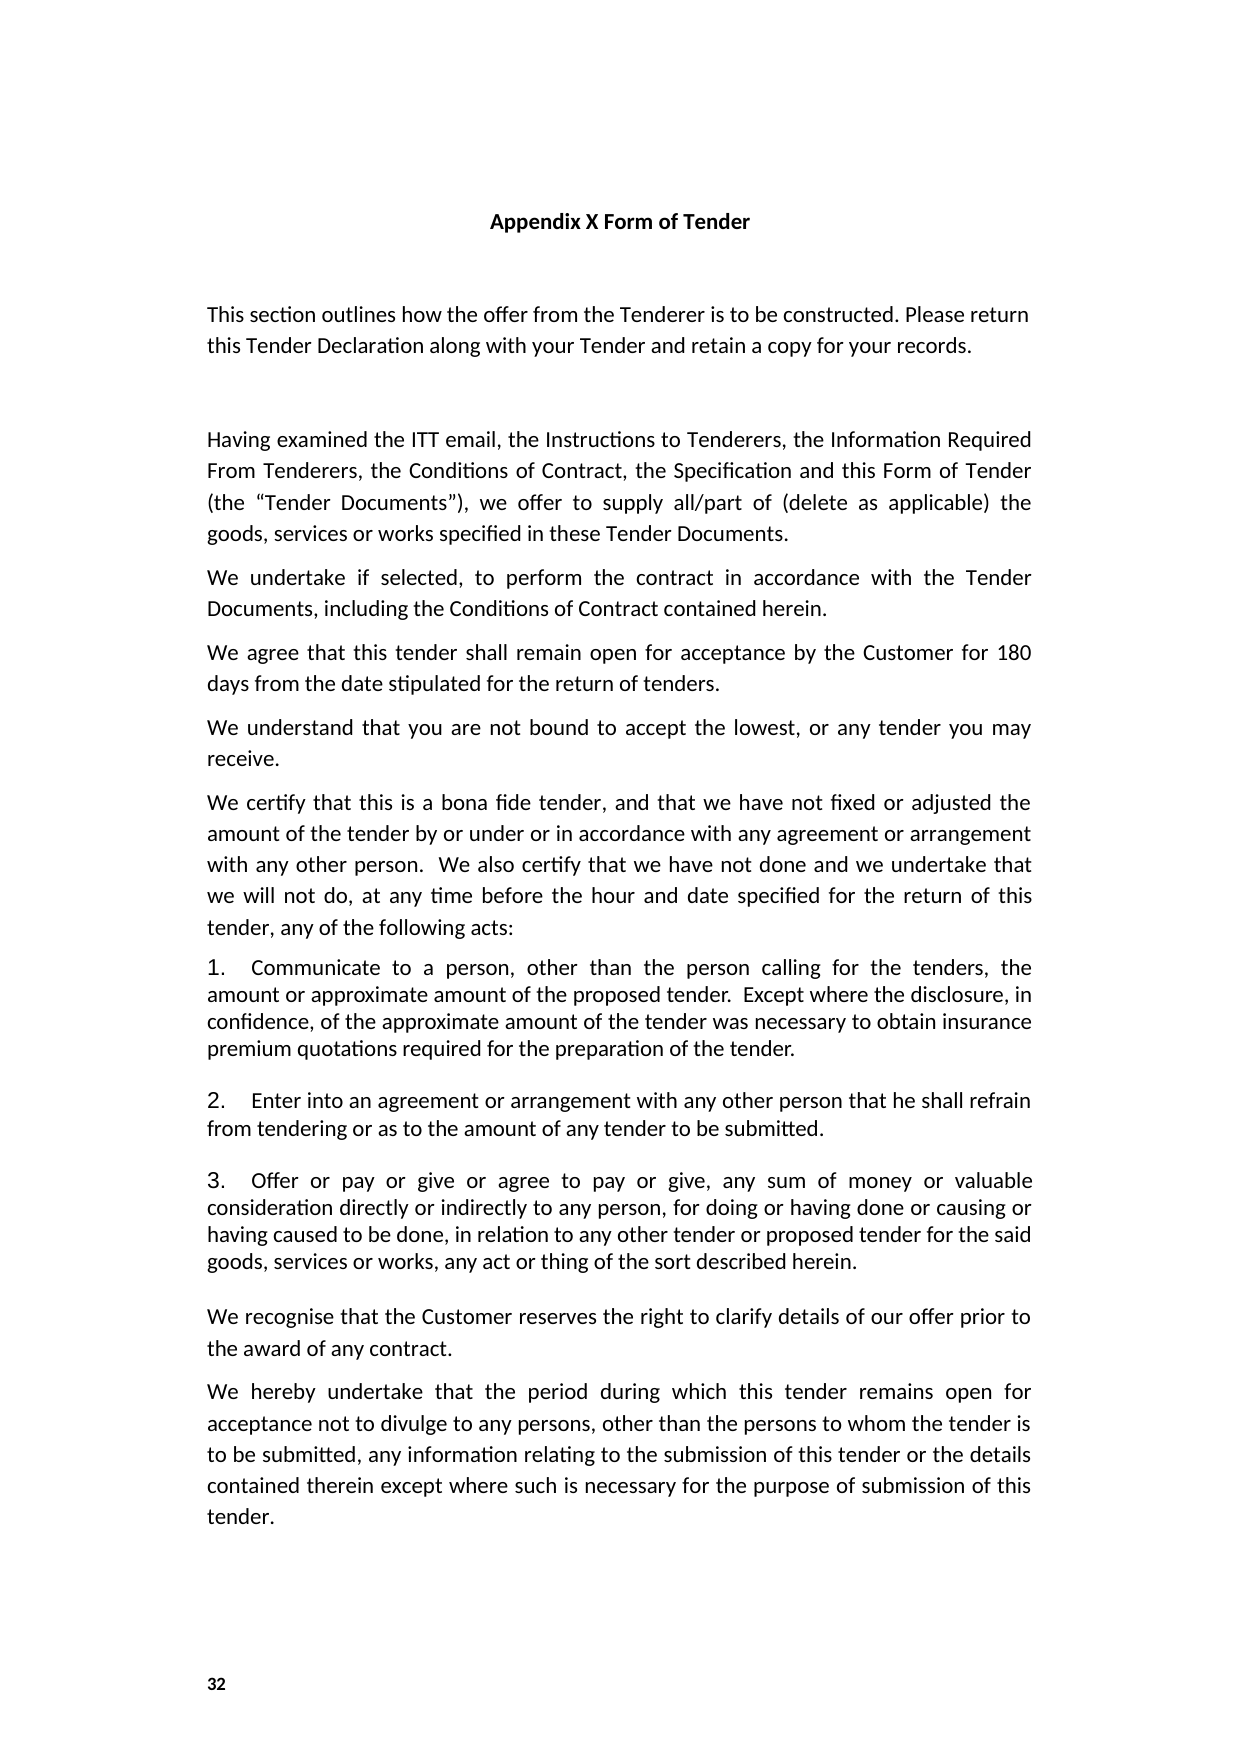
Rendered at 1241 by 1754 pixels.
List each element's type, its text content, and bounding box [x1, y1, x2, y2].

text Offer or pay or give or agree to pay or give, any sum of money or valuable consideration directly or indirectly to any person, for doing or having done or causing or having caused to be done, in relation to any other tender or proposed tender for the said goods, services or works, any act or thing of the sort described herein. [207, 1166, 1033, 1275]
text Having examined the ITT email, the Instructions to Tenderers, the Information Required From Tenderers, the Conditions of Contract, the Specification and this Form of Tender (the “Tender Documents”), we offer to supply all/part of (delete as applicable) the goods, services or works specified in these Tender Documents. [207, 423, 1033, 548]
text We understand that you are not bound to accept the lowest, or any tender you may receive. [207, 710, 1033, 773]
text We undertake if selected, to perform the contract in accordance with the Tender Documents, including the Conditions of Contract contained herein. [207, 560, 1033, 623]
text Communicate to a person, other than the person calling for the tenders, the amount or approximate amount of the proposed tender. Except where the disclosure, in confidence, of the approximate amount of the tender was necessary to obtain insurance premium quotations required for the preparation of the tender. [207, 954, 1033, 1062]
text We agree that this tender shall remain open for acceptance by the Customer for 180 days from the date stipulated for the return of tenders. [207, 635, 1033, 698]
text This section outlines how the offer from the Tenderer is to be constructed. Please return this Tender Declaration along with your Tender and retain a copy for your records. [207, 301, 1033, 359]
text We recognise that the Customer reserves the right to clarify details of our offer prior to the award of any contract. [207, 1300, 1033, 1362]
text We certify that this is a bona fide tender, and that we have not fixed or adjusted the amount of the tender by or under or in accordance with any agreement or arrangement with any other person. We also certify that we have not done and we undertake that we will not do, at any time before the hour and date specified for the return of this tender, any of the following acts: [207, 785, 1033, 941]
text We hereby undertake that the period during which this tender remains open for acceptance not to divulge to any persons, other than the persons to whom the tender is to be submitted, any information relating to the submission of this tender or the details contained therein except where such is necessary for the purpose of submission of this tender. [207, 1375, 1033, 1531]
text Enter into an agreement or arrangement with any other person that he shall refrain from tendering or as to the amount of any tender to be submitted. [207, 1087, 1033, 1141]
text Appendix X Form of Tender [207, 207, 1033, 235]
